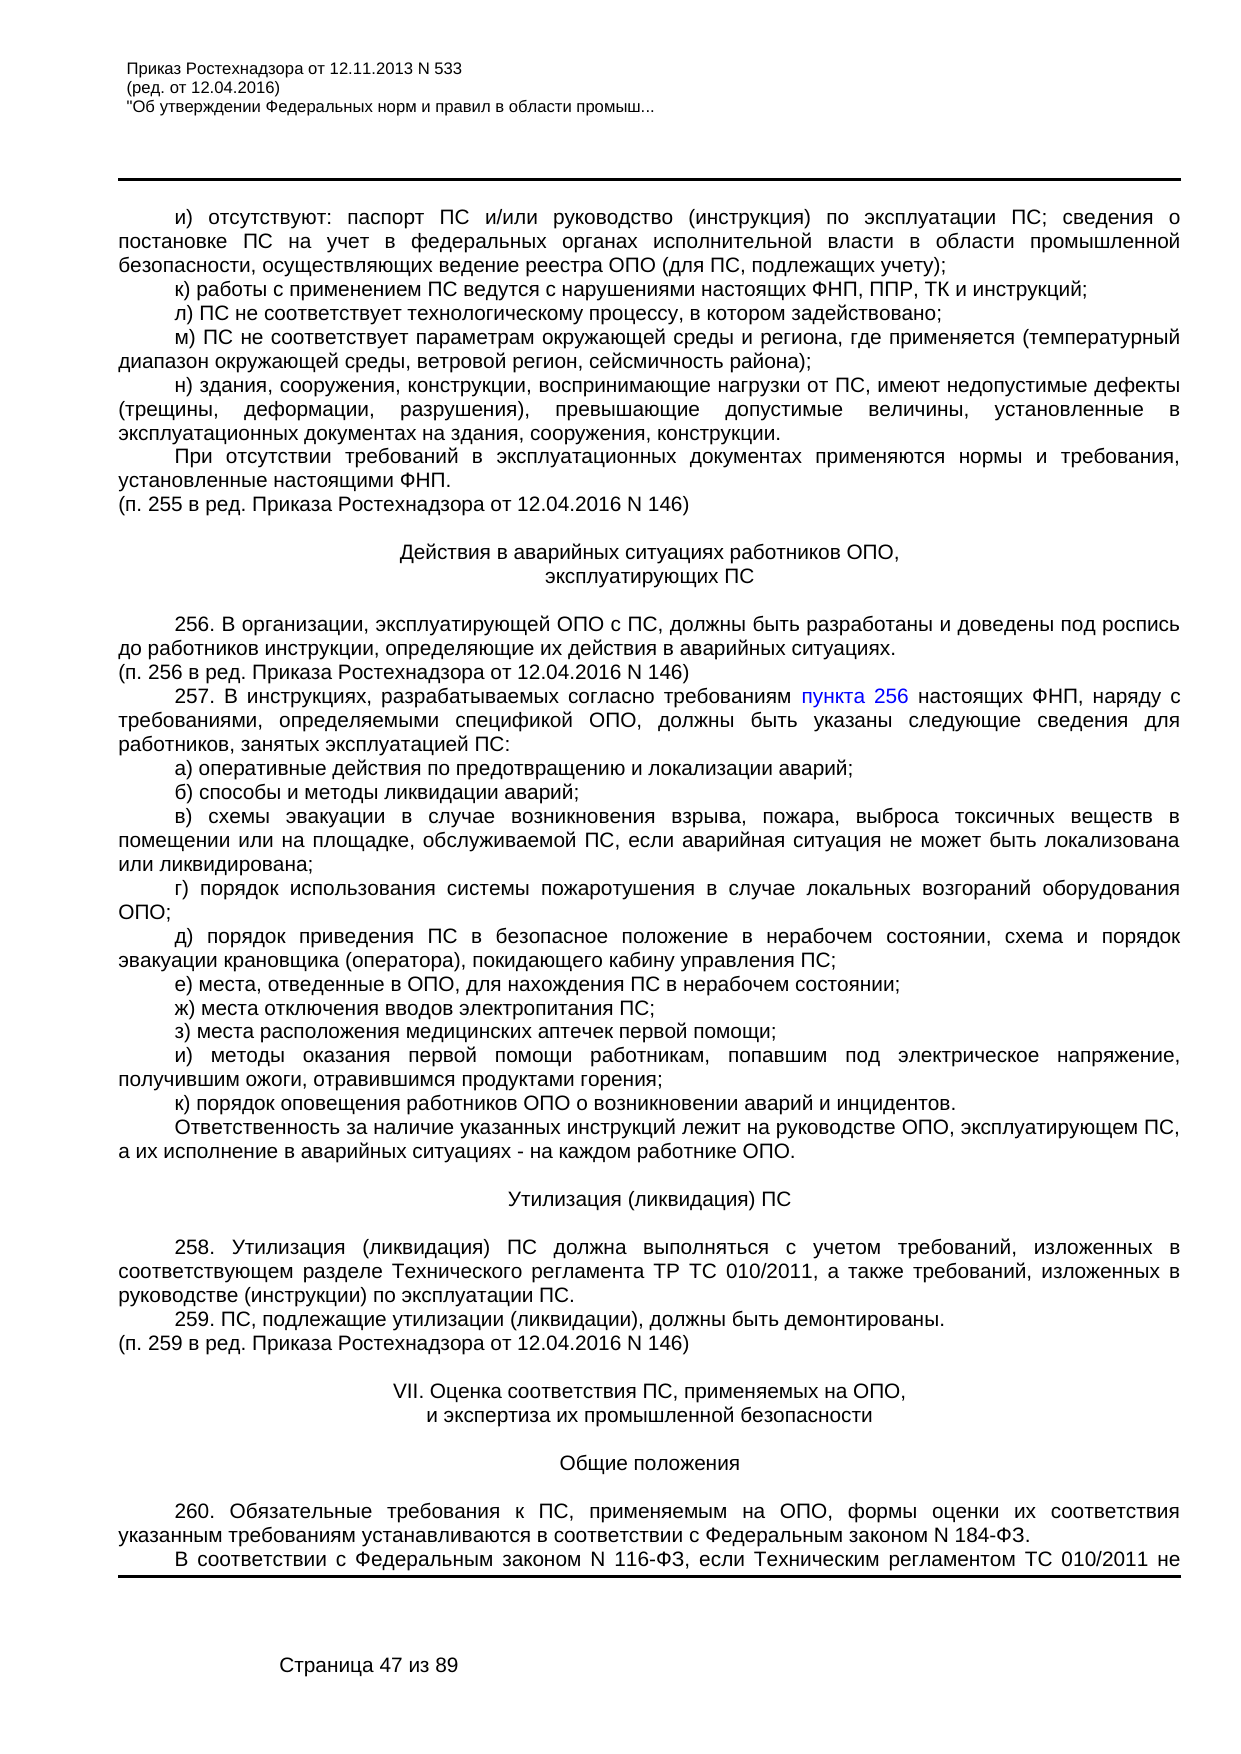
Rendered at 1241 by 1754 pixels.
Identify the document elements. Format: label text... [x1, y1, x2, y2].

text н) здания, сооружения, конструкции, воспринимающие нагрузки от ПС, имеют недопустимые дефекты (трещины, деформации, разрушения), превышающие допустимые величины, установленные в эксплуатационных документах на здания, сооружения, конструкции. [118, 372, 1181, 444]
text к) работы с применением ПС ведутся с нарушениями настоящих ФНП, ППР, ТК и инструкций; [118, 277, 1181, 301]
text и) методы оказания первой помощи работникам, попавшим под электрическое напряжение, получившим ожоги, отравившимся продуктами горения; [118, 1043, 1181, 1091]
text з) места расположения медицинских аптечек первой помощи; [118, 1019, 1181, 1043]
text (п. 256 в ред. Приказа Ростехнадзора от 12.04.2016 N 146) [118, 660, 1181, 684]
text 256. В организации, эксплуатирующей ОПО с ПС, должны быть разработаны и доведены под роспись до работников инструкции, определяющие их действия в аварийных ситуациях. [118, 612, 1181, 660]
text л) ПС не соответствует технологическому процессу, в котором задействовано; [118, 301, 1181, 324]
text эксплуатирующих ПС [118, 564, 1181, 588]
text ж) места отключения вводов электропитания ПС; [118, 995, 1181, 1019]
text и) отсутствуют: паспорт ПС и/или руководство (инструкция) по эксплуатации ПС; сведения о постановке ПС на учет в федеральных органах исполнительной власти в области промышленной безопасности, осуществляющих ведение реестра ОПО (для ПС, подлежащих учету); [118, 205, 1181, 277]
text 260. Обязательные требования к ПС, применяемым на ОПО, формы оценки их соответствия указанным требованиям устанавливаются в соответствии с Федеральным законом N 184-ФЗ. [118, 1498, 1181, 1546]
text Действия в аварийных ситуациях работников ОПО, [118, 540, 1181, 564]
text Общие положения [118, 1451, 1181, 1474]
text VII. Оценка соответствия ПС, применяемых на ОПО, [118, 1379, 1181, 1403]
text (п. 255 в ред. Приказа Ростехнадзора от 12.04.2016 N 146) [118, 492, 1181, 516]
text е) места, отведенные в ОПО, для нахождения ПС в нерабочем состоянии; [118, 971, 1181, 995]
text 257. В инструкциях, разрабатываемых согласно требованиям пункта 256 настоящих ФНП, наряду с требованиями, определяемыми спецификой ОПО, должны быть указаны следующие сведения для работников, занятых эксплуатацией ПС: [118, 684, 1181, 756]
text к) порядок оповещения работников ОПО о возникновении аварий и инцидентов. [118, 1091, 1181, 1115]
text 259. ПС, подлежащие утилизации (ликвидации), должны быть демонтированы. [118, 1307, 1181, 1331]
text г) порядок использования системы пожаротушения в случае локальных возгораний оборудования ОПО; [118, 876, 1181, 923]
text и экспертиза их промышленной безопасности [118, 1403, 1181, 1427]
text 258. Утилизация (ликвидация) ПС должна выполняться с учетом требований, изложенных в соответствующем разделе Технического регламента ТР ТС 010/2011, а также требований, изложенных в руководстве (инструкции) по эксплуатации ПС. [118, 1235, 1181, 1307]
text (п. 259 в ред. Приказа Ростехнадзора от 12.04.2016 N 146) [118, 1331, 1181, 1355]
text б) способы и методы ликвидации аварий; [118, 780, 1181, 804]
text Ответственность за наличие указанных инструкций лежит на руководстве ОПО, эксплуатирующем ПС, а их исполнение в аварийных ситуациях - на каждом работнике ОПО. [118, 1115, 1181, 1163]
text а) оперативные действия по предотвращению и локализации аварий; [118, 756, 1181, 780]
text При отсутствии требований в эксплуатационных документах применяются нормы и требования, установленные настоящими ФНП. [118, 444, 1181, 492]
text Утилизация (ликвидация) ПС [118, 1187, 1181, 1211]
text д) порядок приведения ПС в безопасное положение в нерабочем состоянии, схема и порядок эвакуации крановщика (оператора), покидающего кабину управления ПС; [118, 923, 1181, 971]
text в) схемы эвакуации в случае возникновения взрыва, пожара, выброса токсичных веществ в помещении или на площадке, обслуживаемой ПС, если аварийная ситуация не может быть локализована или ликвидирована; [118, 804, 1181, 876]
text м) ПС не соответствует параметрам окружающей среды и региона, где применяется (температурный диапазон окружающей среды, ветровой регион, сейсмичность района); [118, 324, 1181, 372]
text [118, 1546, 1181, 1570]
